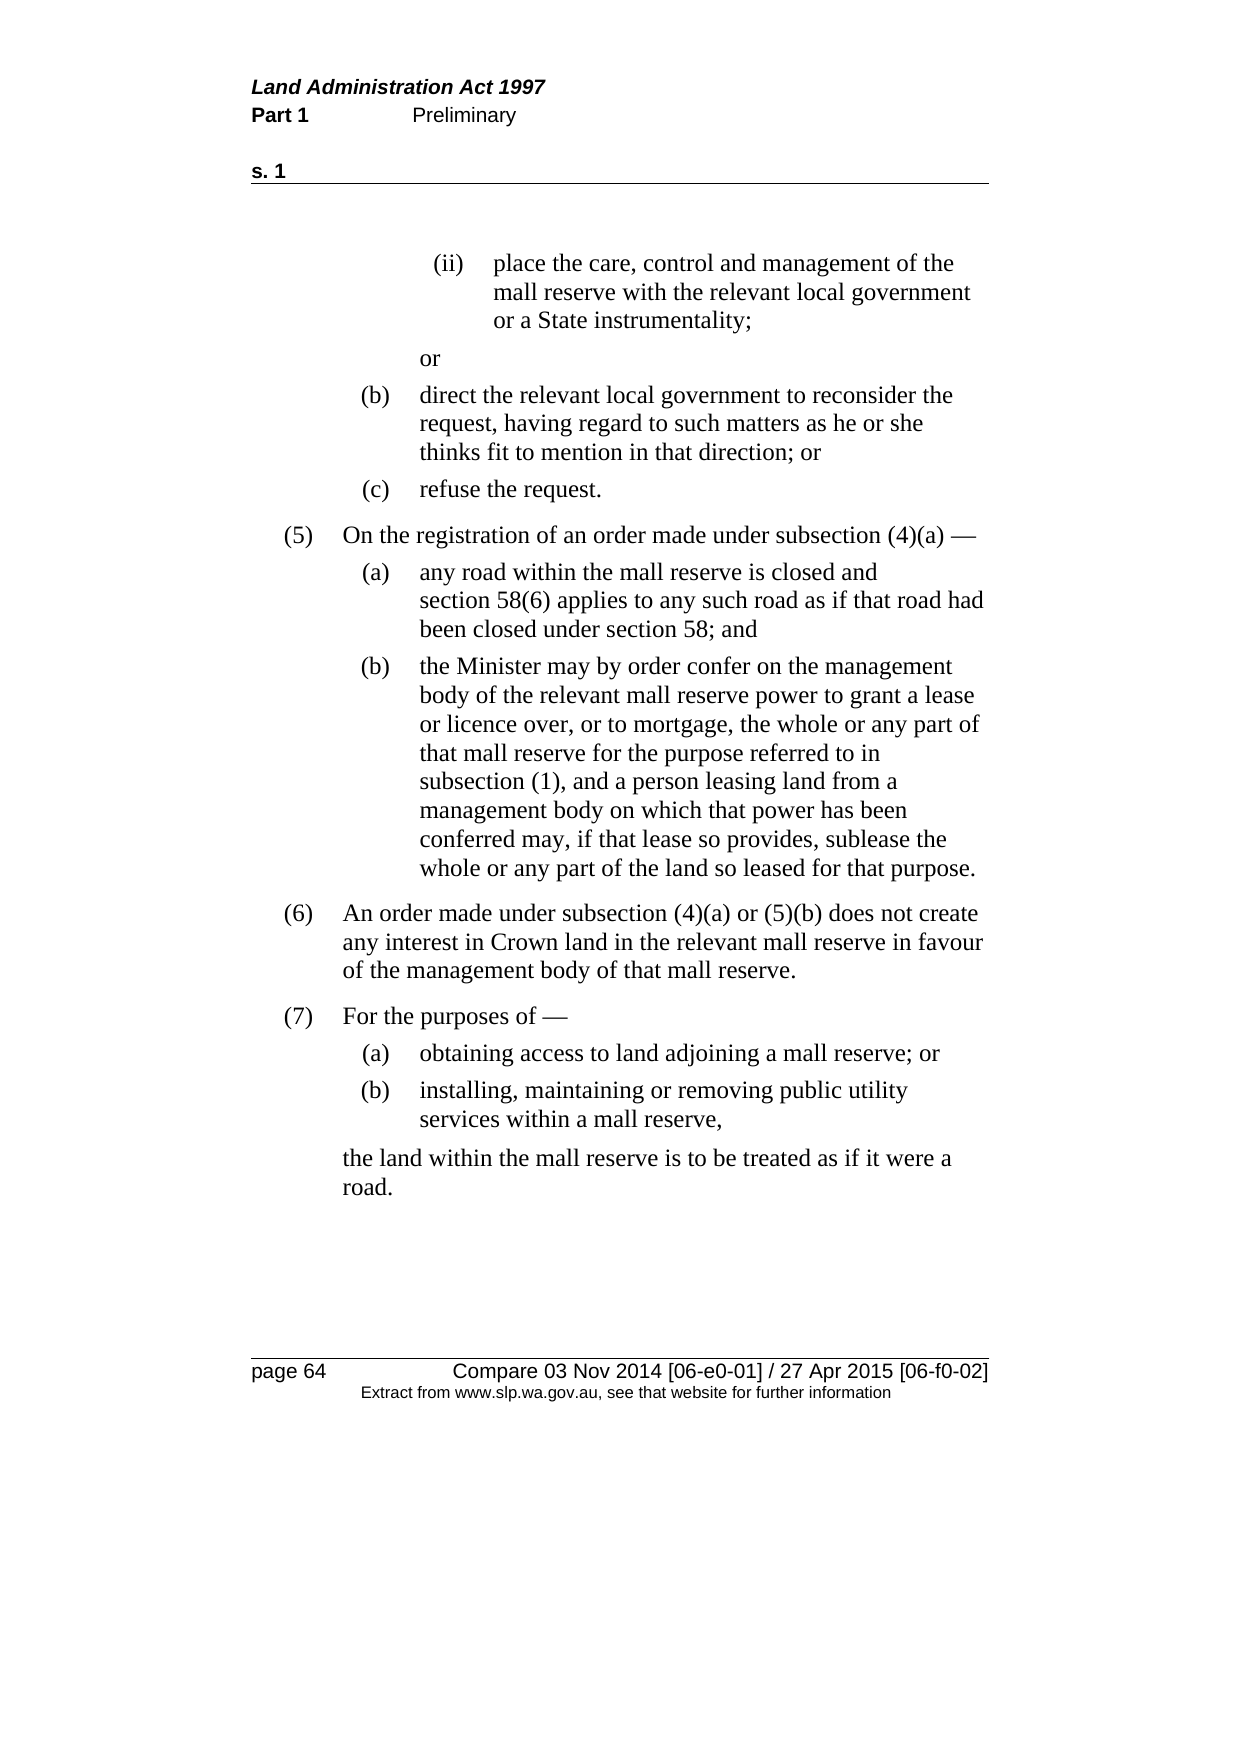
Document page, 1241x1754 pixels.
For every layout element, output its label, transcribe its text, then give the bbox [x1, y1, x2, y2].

text the land within the mall reserve is to be treated as if it were a road. [251, 1143, 989, 1201]
text (7) For the purposes of — [251, 1001, 989, 1030]
text (b) direct the relevant local government to reconsider the request, having regard to such matters as he or she thinks fit to mention in that direction; or [251, 380, 989, 466]
text (b) the Minister may by order confer on the management body of the relevant mall reserve power to grant a lease or licence over, or to mortgage, the whole or any part of that mall reserve for the purpose referred to in subsection (1), and a person leasing land from a management body on which that power has been conferred may, if that lease so provides, sublease the whole or any part of the land so leased for that purpose. [251, 651, 989, 881]
text (b) installing, maintaining or removing public utility services within a mall reserve, [251, 1075, 989, 1133]
text (ii) place the care, control and management of the mall reserve with the relevant local government or a State instrumentality; [251, 248, 989, 334]
text (a) any road within the mall reserve is closed and section 58(6) applies to any such road as if that road had been closed under section 58; and [251, 557, 989, 643]
text (6) An order made under subsection (4)(a) or (5)(b) does not create any interest in Crown land in the relevant mall reserve in favour of the management body of that mall reserve. [251, 898, 989, 984]
text (a) obtaining access to land adjoining a mall reserve; or [251, 1038, 989, 1067]
text (5) On the registration of an order made under subsection (4)(a) — [251, 520, 989, 548]
text (c) refuse the request. [251, 474, 989, 503]
text or [251, 343, 989, 371]
